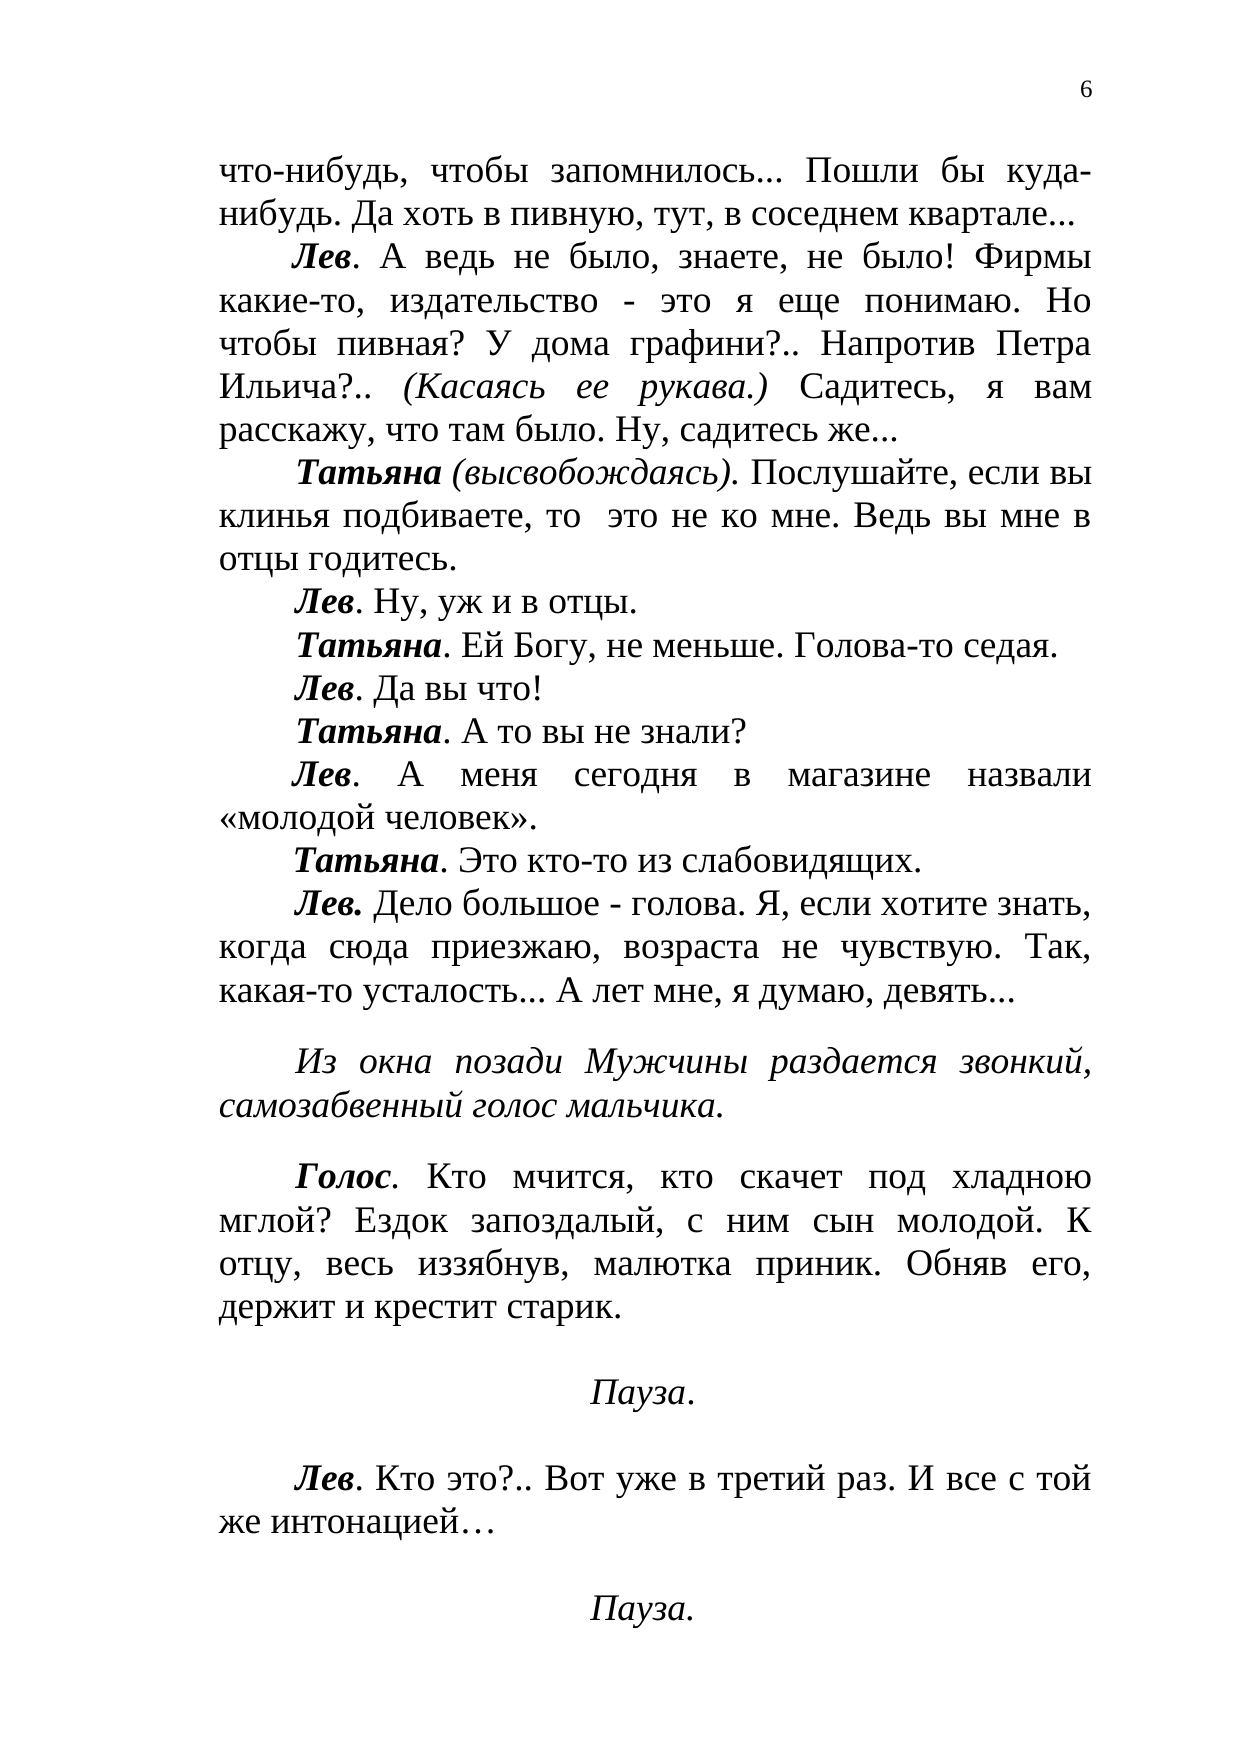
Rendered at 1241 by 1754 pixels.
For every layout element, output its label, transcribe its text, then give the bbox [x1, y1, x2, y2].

text Татьяна. А то вы не знали? [218, 708, 1093, 751]
text Лев. Ну, уж и в отцы. [218, 579, 1093, 622]
text Лев. Да вы что! [218, 665, 1093, 708]
text Лев. А меня сегодня в магазине назвали «молодой человек». [218, 751, 1093, 838]
text Татьяна. Ей Богу, не меньше. Голова-то седая. [218, 622, 1093, 665]
text Лев. А ведь не было, знаете, не было! Фирмы какие-то, издательство - это я еще понимаю. Но чтобы пивная? У дома графини?.. Напротив Петра Ильича?.. (Касаясь ее рукава.) Садитесь, я вам расскажу, что там было. Ну, садитесь же... [218, 234, 1093, 449]
text Лев. Кто это?.. Вот уже в третий раз. И все с той же интонацией… [218, 1456, 1093, 1542]
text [218, 148, 1093, 234]
text Лев. Дело большое - голова. Я, если хотите знать, когда сюда приезжаю, возраста не чувствую. Так, какая-то усталость... А лет мне, я думаю, девять... [218, 881, 1093, 1010]
text Пауза. [218, 1585, 1093, 1628]
text Голос. Кто мчится, кто скачет под хладною мглой? Ездок запоздалый, с ним сын молодой. К отцу, весь иззябнув, малютка приник. Обняв его, держит и крестит старик. [218, 1154, 1093, 1326]
text Из окна позади Мужчины раздается звонкий, самозабвенный голос мальчика. [218, 1039, 1093, 1125]
text Татьяна. Это кто-то из слабовидящих. [218, 838, 1093, 881]
text Татьяна (высвобождаясь). Послушайте, если вы клинья подбиваете, то это не ко мне. Ведь вы мне в отцы годитесь. [218, 449, 1093, 579]
text Пауза. [218, 1369, 1093, 1413]
